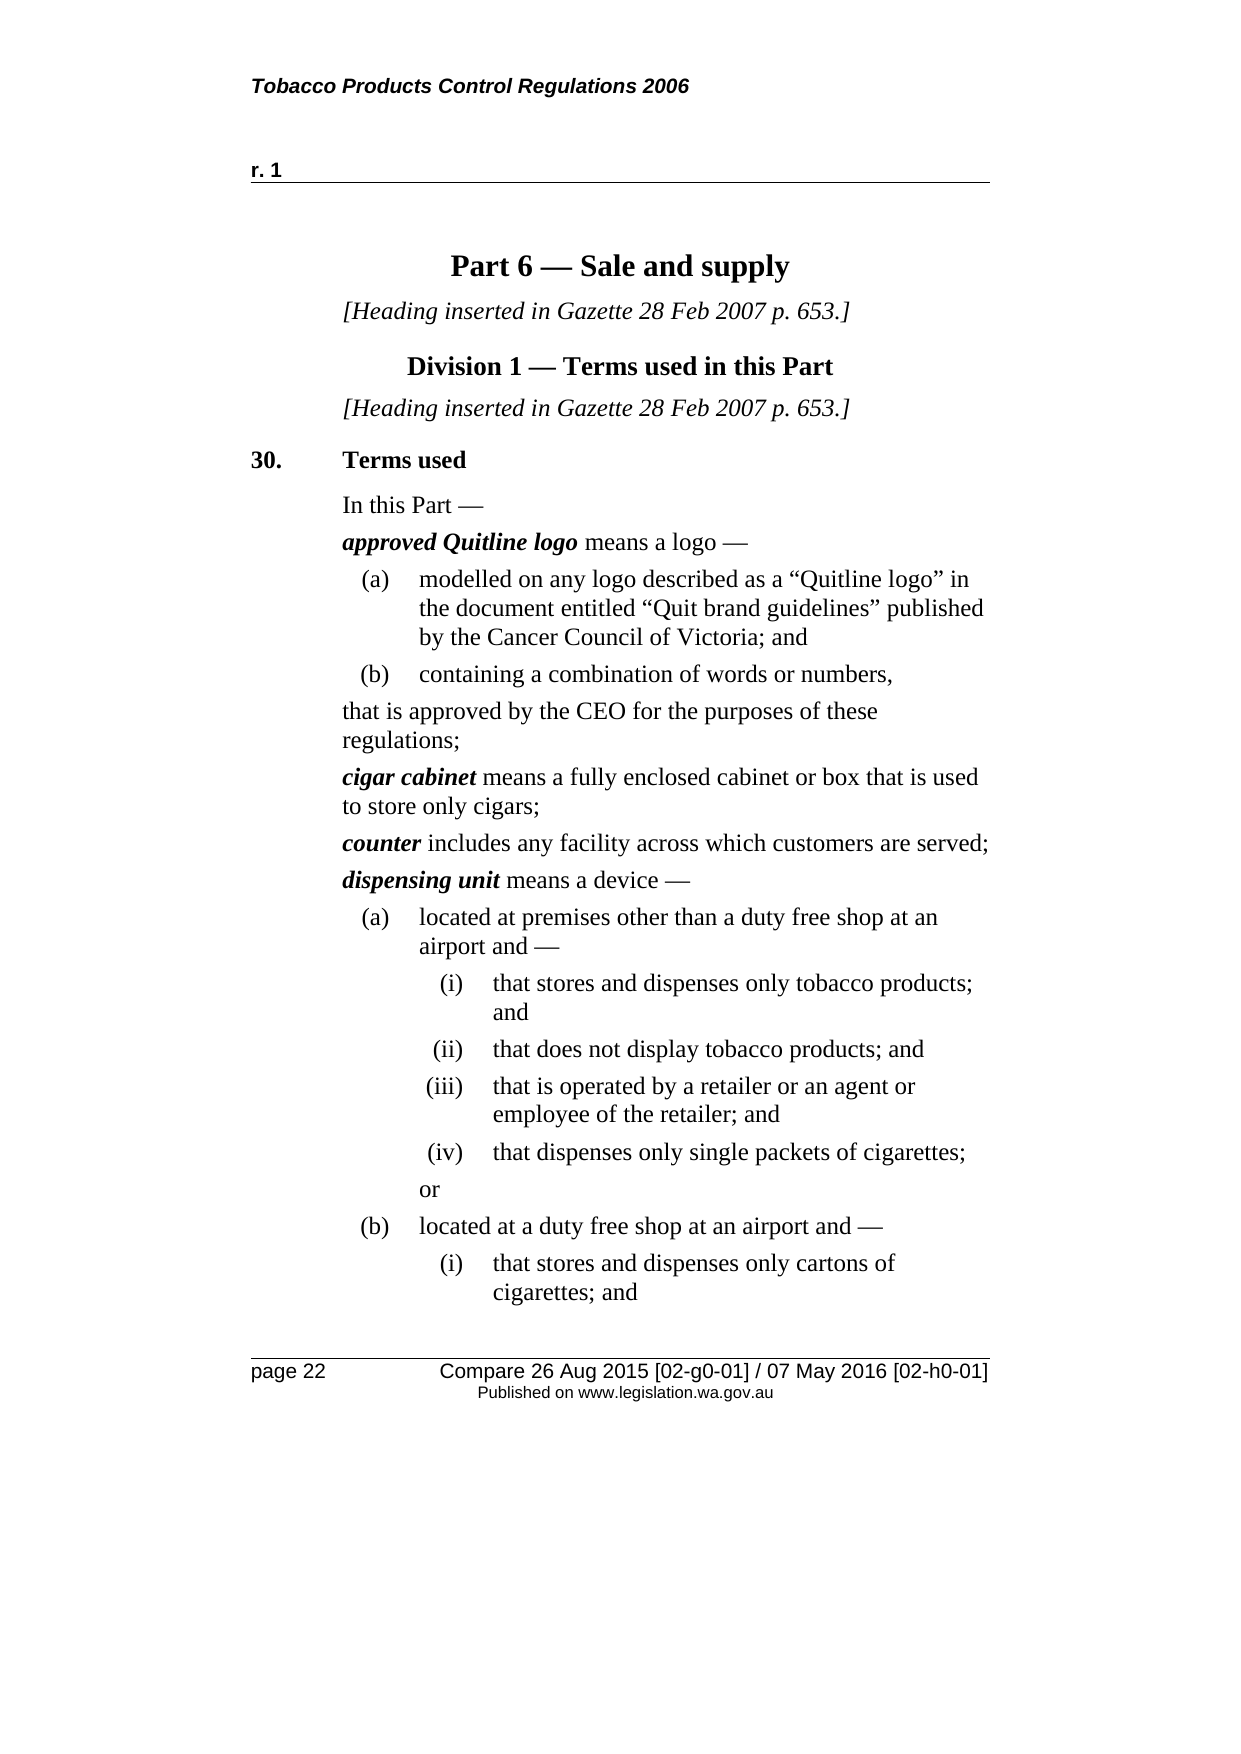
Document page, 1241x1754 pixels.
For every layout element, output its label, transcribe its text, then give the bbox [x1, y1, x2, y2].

text counter includes any facility across which customers are served; [251, 828, 990, 857]
text (a) located at premises other than a duty free shop at an airport and — [251, 902, 990, 959]
text In this Part — [251, 490, 990, 519]
subtitle 30. Terms used [251, 445, 990, 474]
text (b) containing a combination of words or numbers, [251, 659, 990, 688]
subtitle Part 6 — and supply [251, 247, 990, 283]
subtitle [Heading inserted in Gazette 28 Feb 2007 p. 653.] [251, 393, 990, 422]
subtitle [Heading inserted in Gazette 28 Feb 2007 p. 653.] [251, 296, 990, 325]
text (iii) that is operated by a retailer or an agent or employee of the retailer; and [251, 1071, 990, 1128]
text cigar cabinet means a fully enclosed cabinet or box that is used to store only cigars; [251, 762, 990, 819]
text that is approved by the CEO for the purposes of these regulations; [251, 696, 990, 754]
text (iv) that dispenses only single packets of cigarettes; [251, 1137, 990, 1165]
text (a) modelled on any logo described as a “Quitline logo” in the document entitled “Quit brand guidelines” published by the Cancer Council of Victoria; and [251, 564, 990, 651]
text dispensing unit means a device — [251, 865, 990, 894]
text (i) that stores and dispenses only cartons of cigarettes; and [251, 1248, 990, 1305]
text (b) located at a duty free shop at an airport and — [251, 1211, 990, 1239]
text approved Quitline logo means a logo — [251, 527, 990, 556]
text (ii) that does not display tobacco products; and [251, 1034, 990, 1062]
subtitle Division 1 — Terms used in this Part [251, 350, 990, 381]
text (i) that stores and dispenses only tobacco products; and [251, 968, 990, 1025]
text or [251, 1174, 990, 1202]
